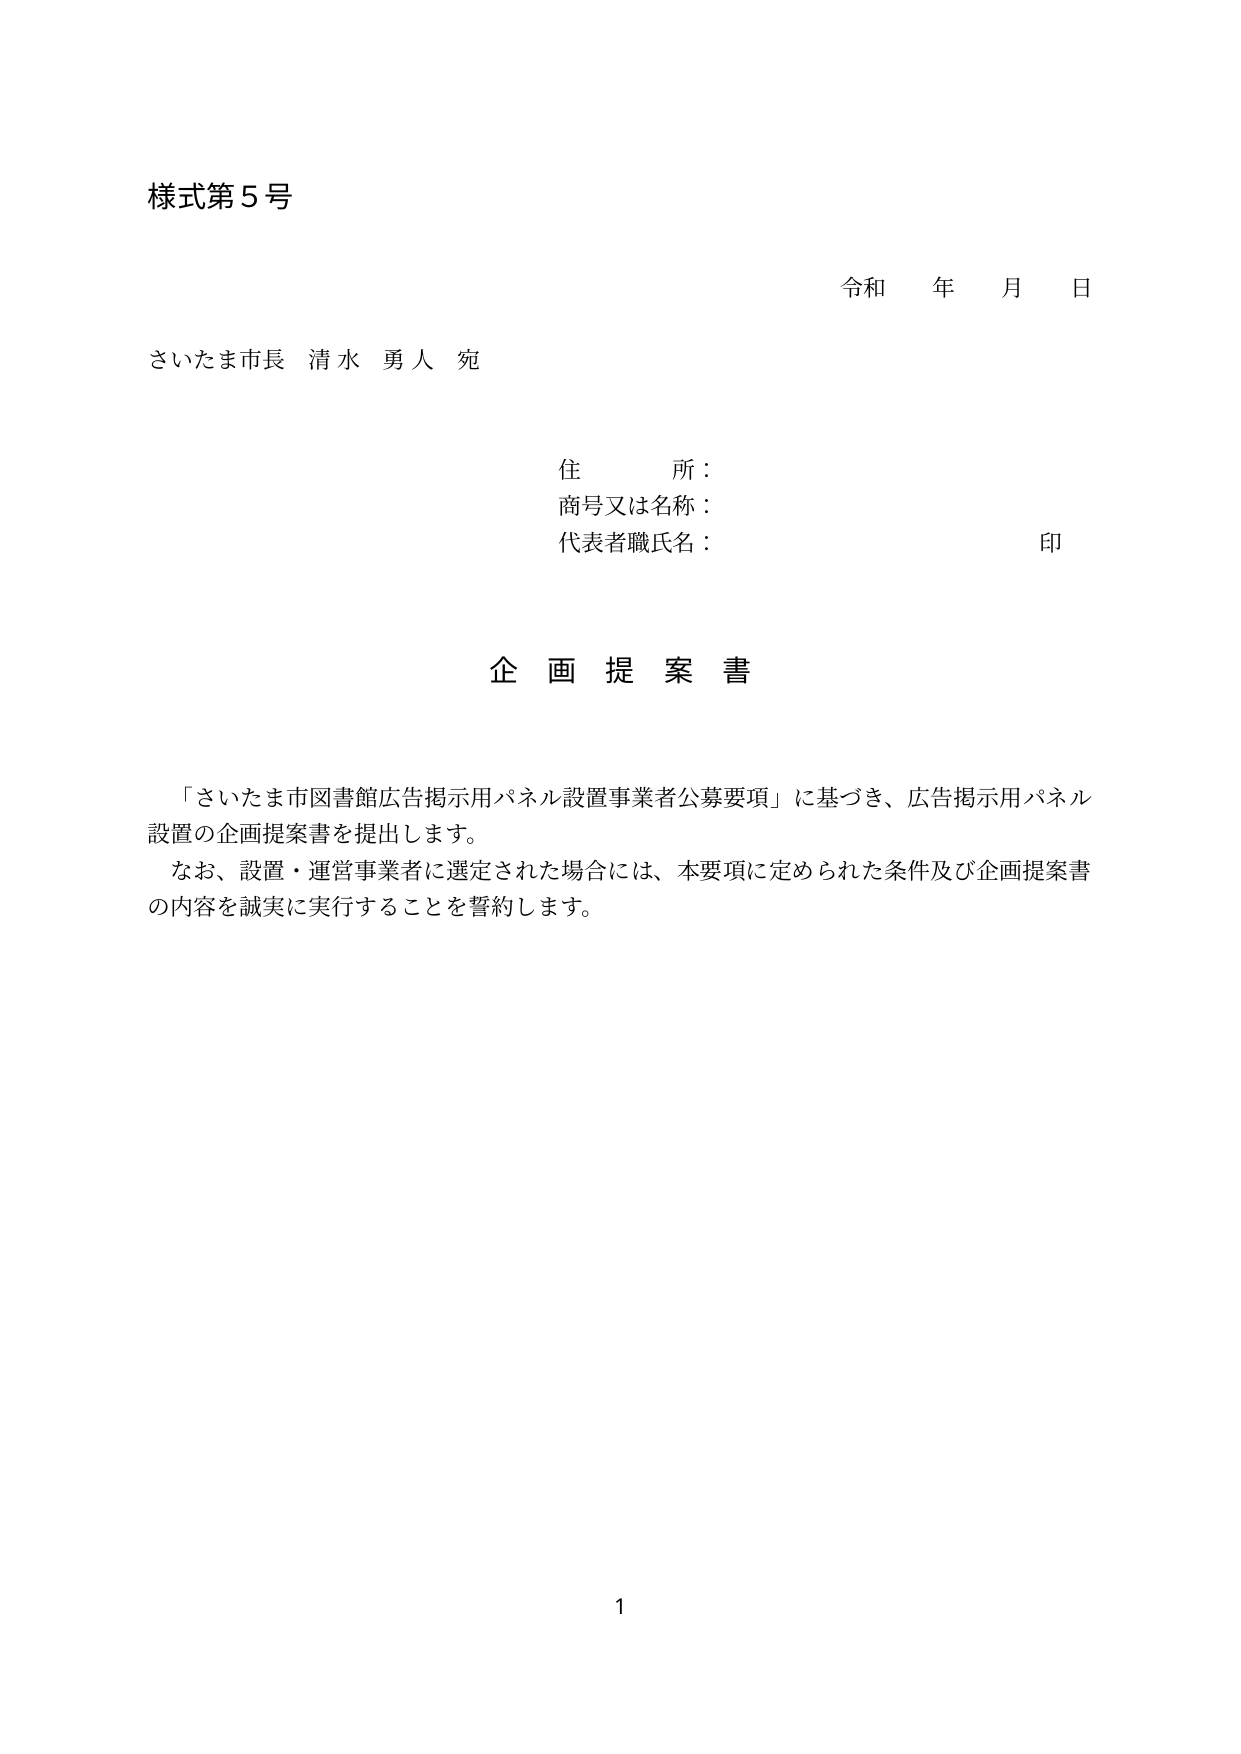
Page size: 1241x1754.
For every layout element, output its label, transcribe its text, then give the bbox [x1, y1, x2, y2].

text 企 画 提 案 書 [148, 632, 1092, 705]
text さいたま市長 清 水 勇 人 宛 [148, 341, 1092, 377]
text 「さいたま市図書館広告掲示用パネル設置事業者公募要項」に基づき、広告掲示用パネル設置の企画提案書を提出します。 [148, 778, 1092, 851]
text 様式第５号 [148, 158, 1092, 231]
text なお、設置・運営事業者に選定された場合には、本要項に定められた条件及び企画提案書の内容を誠実に実行することを誓約します。 [148, 851, 1092, 924]
text 住 所： [191, 450, 1092, 487]
text 令和 年 月 日 [148, 268, 1092, 304]
text 商号又は名称： [191, 487, 1092, 523]
text 代表者職氏名： 印 [191, 523, 1092, 559]
